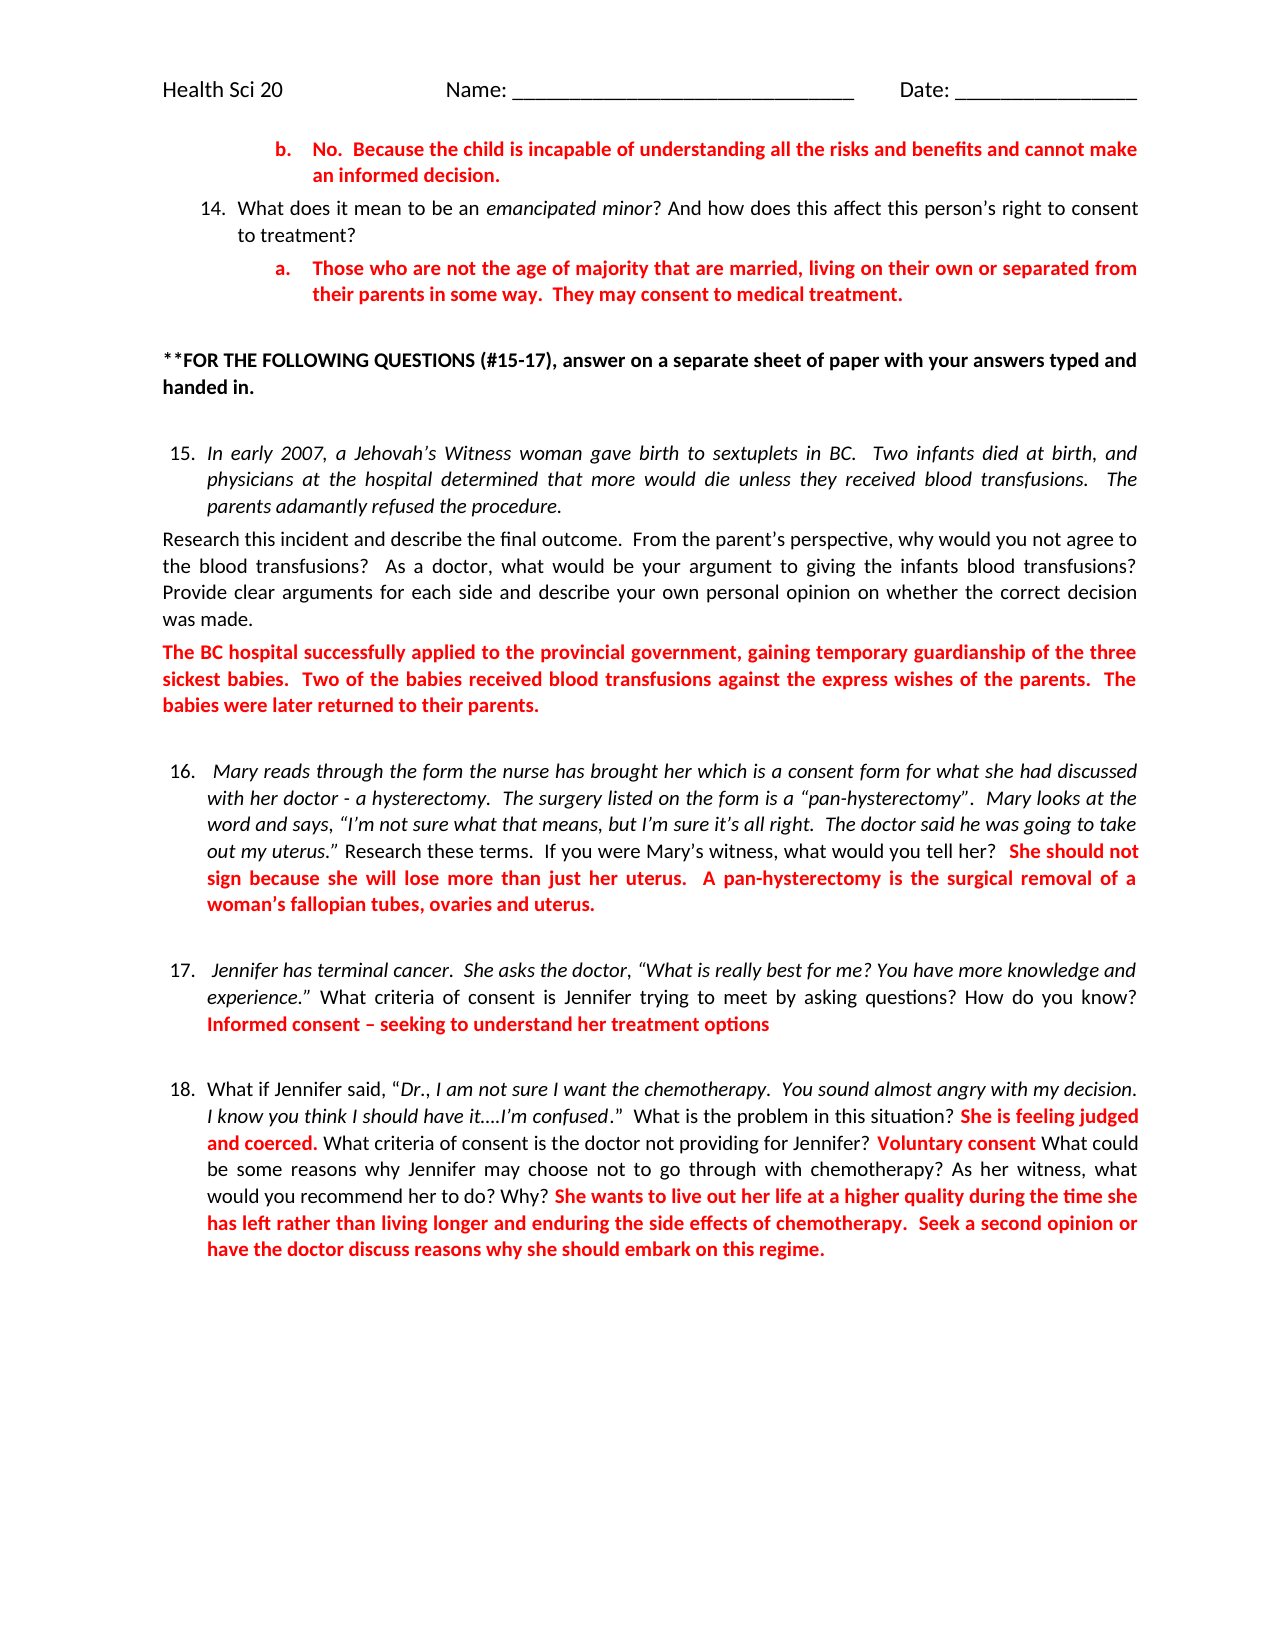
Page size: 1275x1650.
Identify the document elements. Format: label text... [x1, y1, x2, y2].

list What if Jennifer said, “Dr., I am not sure I want the chemotherapy. You sound almost angry with my decision. I know you think I should have it….I’m confused.” What is the problem in this situation? She is feeling judged and coerced. What criteria of consent is the doctor not providing for Jennifer? Voluntary consent What could be some reasons why Jennifer may choose not to go through with chemotherapy? As her witness, what would you recommend her to do? Why? She wants to live out her life at a higher quality during the time she has left rather than living longer and enduring the side effects of chemotherapy. Seek a second opinion or have the doctor discuss reasons why she should embark on this regime. [169, 1077, 1139, 1262]
list In early 2007, a Jehovah’s Witness woman gave birth to sextuplets in BC. Two infants died at birth, and physicians at the hospital determined that more would die unless they received blood transfusions. The parents adamantly refused the procedure. [169, 440, 1139, 519]
text Research this incident and describe the final outcome. From the parent’s perspective, why would you not agree to the blood transfusions? As a doctor, what would be your argument to giving the infants blood transfusions? Provide clear arguments for each side and describe your own personal opinion on whether the correct decision was made. [162, 526, 1139, 632]
list Jennifer has terminal cancer. She asks the doctor, “What is really best for me? You have more knowledge and experience.” What criteria of consent is Jennifer trying to meet by asking questions? How do you know? Informed consent – seeking to understand her treatment options [169, 957, 1139, 1036]
text **FOR THE FOLLOWING QUESTIONS (#15-17), answer on a separate sheet of paper with your answers typed and handed in. [162, 347, 1139, 399]
text The BC hospital successfully applied to the provincial government, gaining temporary guardianship of the three sickest babies. Two of the babies received blood transfusions against the express wishes of the parents. The babies were later returned to their parents. [162, 639, 1139, 718]
list Those who are not the age of majority that are married, living on their own or separated from their parents in some way. They may consent to medical treatment. [275, 255, 1139, 307]
list What does it mean to be an emancipated minor? And how does this affect this person’s right to consent to treatment? [200, 195, 1139, 247]
list Mary reads through the form the nurse has brought her which is a consent form for what she had discussed with her doctor - a hysterectomy. The surgery listed on the form is a “pan-hysterectomy”. Mary looks at the word and says, “I’m not sure what that means, but I’m sure it’s all right. The doctor said he was going to take out my uterus.” Research these terms. If you were Mary’s witness, what would you tell her? She should not sign because she will lose more than just her uterus. A pan-hysterectomy is the surgical removal of a woman’s fallopian tubes, ovaries and uterus. [169, 758, 1139, 917]
list No. Because the child is incapable of understanding all the risks and benefits and cannot make an informed decision. [275, 136, 1139, 188]
